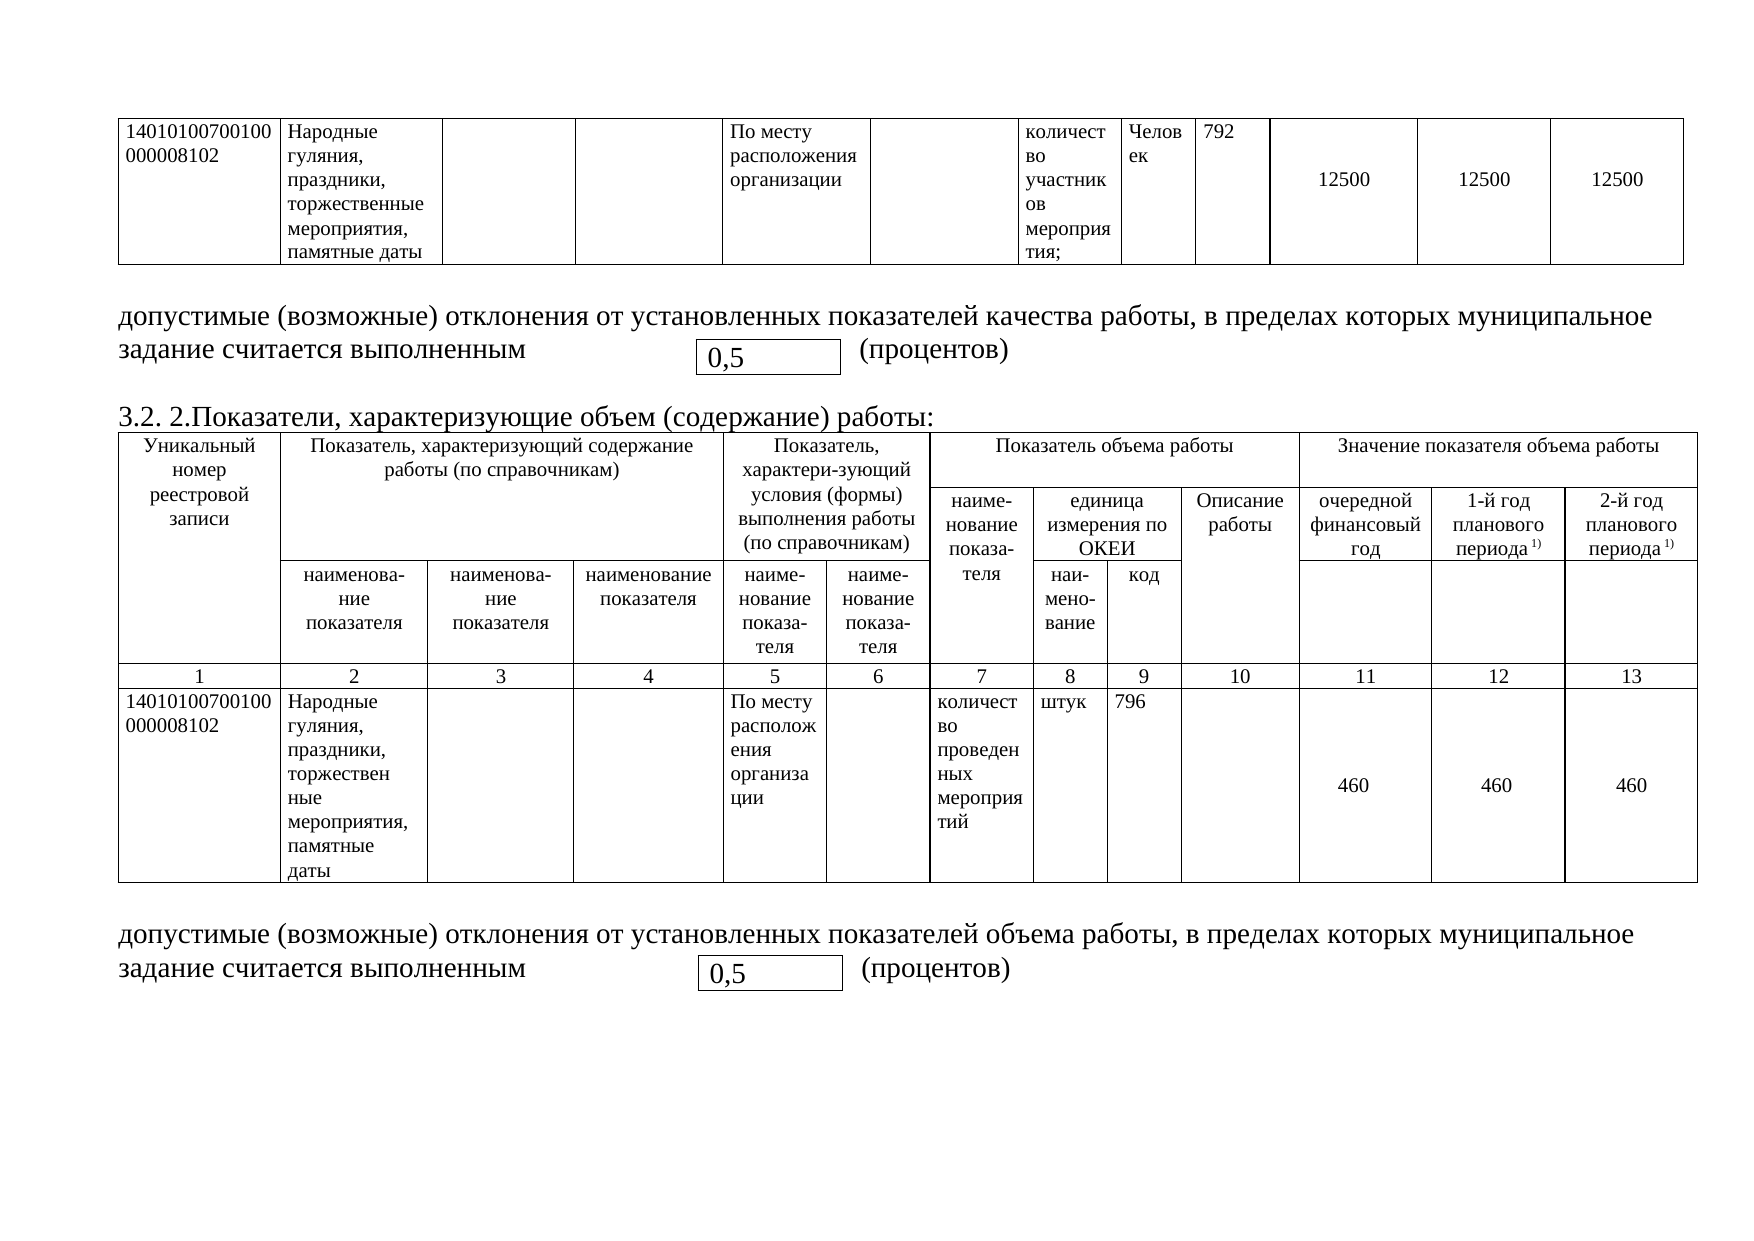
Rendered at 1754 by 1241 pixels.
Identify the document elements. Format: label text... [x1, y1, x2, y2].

table_cell 7 [931, 664, 1033, 688]
table_header Показатель объема работы [931, 433, 1299, 487]
table_cell код [1108, 561, 1181, 663]
table_cell 792 [1196, 119, 1269, 263]
table_cell наиме-нование показа-теля [931, 488, 1033, 663]
table_header Показатель, характери-зующий условия (формы) выполнения работы (по справочникам) [724, 433, 929, 560]
table_cell 460 [1432, 689, 1564, 882]
text допустимые (возможные) отклонения от установленных показателей объема работы, в пределах которых муниципальное задание считается выполненным (процентов) [118, 916, 1683, 983]
table_cell наи-мено-вание [1034, 561, 1107, 663]
table_cell [1566, 561, 1697, 663]
table_cell 796 [1108, 689, 1181, 882]
table_cell 9 [1108, 664, 1181, 688]
table_cell [576, 119, 722, 263]
table_cell 5 [724, 664, 826, 688]
table_cell наиме-нование показа-теля [827, 561, 929, 663]
table_cell очередной финансовый год [1300, 488, 1431, 560]
table_cell [1432, 561, 1564, 663]
table_cell наименование показателя [574, 561, 723, 663]
table_header Значение показателя объема работы [1300, 433, 1697, 487]
table_cell [574, 689, 723, 882]
table_cell наименова-ние показателя [428, 561, 573, 663]
table_cell штук [1034, 689, 1107, 882]
table_cell 1 [119, 664, 280, 688]
table_cell Народные гуляния, праздники, торжествен ные мероприятия, памятные даты [281, 689, 427, 882]
table_cell [428, 689, 573, 882]
table_header Уникальный номер реестровой записи [119, 433, 280, 663]
table_cell Описание работы [1182, 488, 1299, 663]
table_cell [443, 119, 575, 263]
table_cell [1182, 689, 1299, 882]
table_cell 10 [1182, 664, 1299, 688]
table_cell 12500 [1271, 119, 1417, 263]
table_cell 12500 [1418, 119, 1550, 263]
table_cell 460 [1566, 689, 1697, 882]
text 3.2. 2.Показатели, характеризующие объем (содержание) работы: [118, 399, 1683, 432]
table_cell 1-й год планового периода 1) [1432, 488, 1564, 560]
table_cell По месту расположения организации [723, 119, 870, 263]
table_header Показатель, характеризующий содержание работы (по справочникам) [281, 433, 723, 560]
table_cell [1300, 561, 1431, 663]
table_cell 3 [428, 664, 573, 688]
table_cell 14010100700100000008102 [119, 119, 280, 263]
table_cell 8 [1034, 664, 1107, 688]
table_header 0,5 [699, 956, 842, 989]
table_cell 4 [574, 664, 723, 688]
table_cell 460 [1300, 689, 1431, 882]
text допустимые (возможные) отклонения от установленных показателей качества работы, в пределах которых муниципальное задание считается выполненным (процентов) [118, 298, 1683, 365]
table_cell [871, 119, 1018, 263]
table_cell количество участников мероприятия; [1019, 119, 1121, 263]
table_cell 11 [1300, 664, 1431, 688]
table_cell единица измерения по ОКЕИ [1034, 488, 1181, 560]
table_header 0,5 [697, 340, 840, 373]
table_cell Человек [1122, 119, 1195, 263]
table_cell Народные гуляния, праздники, торжественные мероприятия, памятные даты [281, 119, 442, 263]
table_cell наименова-ние показателя [281, 561, 427, 663]
table_cell количество проведенных мероприятий [931, 689, 1033, 882]
table_cell По месту расположения организации [724, 689, 826, 882]
table_cell 2 [281, 664, 427, 688]
table_cell наиме-нование показа-теля [724, 561, 826, 663]
table_cell 14010100700100000008102 [119, 689, 280, 882]
table_cell 6 [827, 664, 929, 688]
table_cell 2-й год планового периода 1) [1566, 488, 1697, 560]
table_cell 12500 [1551, 119, 1683, 263]
table_cell [827, 689, 929, 882]
table_cell 12 [1432, 664, 1564, 688]
table_cell 13 [1566, 664, 1697, 688]
